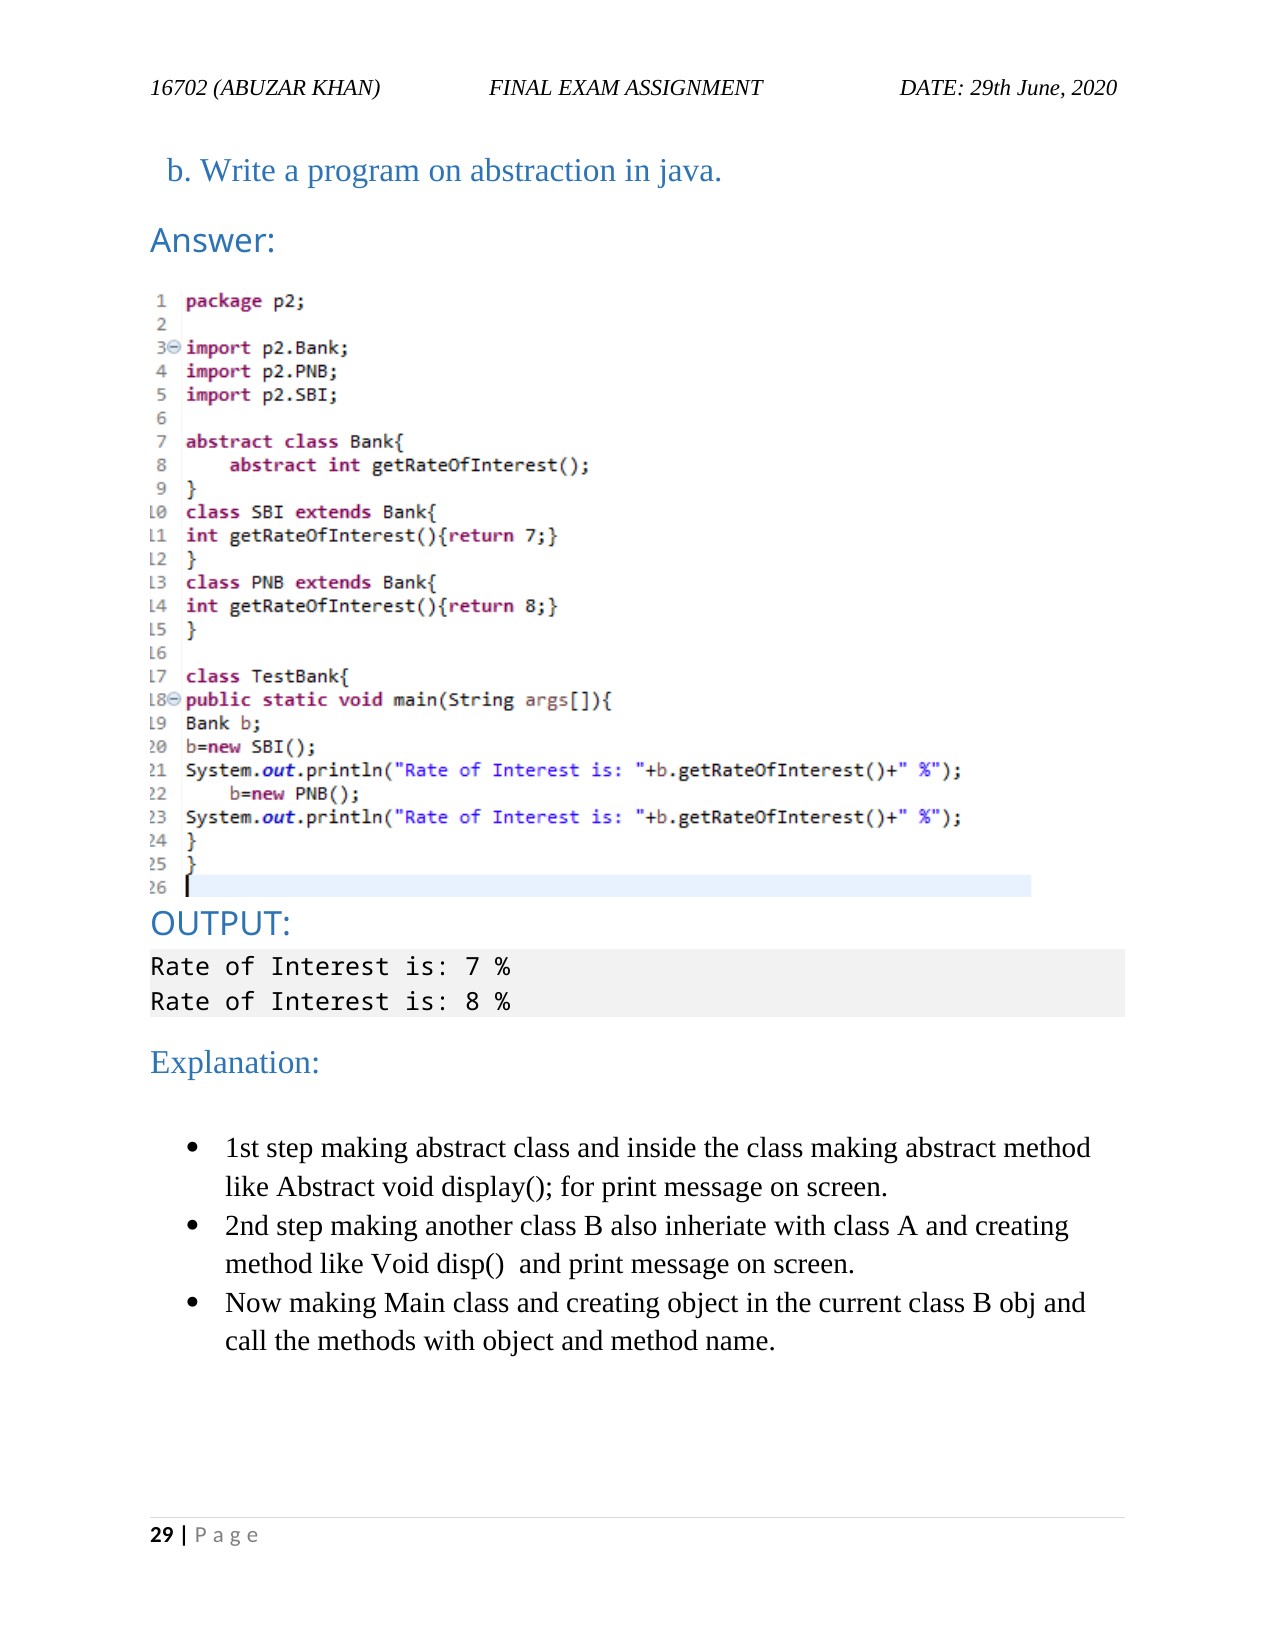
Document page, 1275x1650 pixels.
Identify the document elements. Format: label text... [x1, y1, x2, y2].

list Now making Main class and creating object in the current class B obj and call the methods with object and method name. [187, 1285, 1125, 1357]
subtitle b. Write a program on abstraction in java. [150, 150, 1125, 188]
list 2nd step making another class B also inheriate with class A and creating method like Void disp() and print message on screen. [187, 1208, 1125, 1280]
text Rate of Interest is: 8 % [150, 983, 1125, 1017]
subtitle Answer: [150, 216, 1125, 262]
subtitle Explanation: [150, 1042, 1125, 1081]
list 1st step making abstract class and inside the class making abstract method like Abstract void display(); for print message on screen. [187, 1130, 1125, 1203]
picture [150, 290, 1032, 897]
text Rate of Interest is: 7 % [150, 949, 1125, 983]
